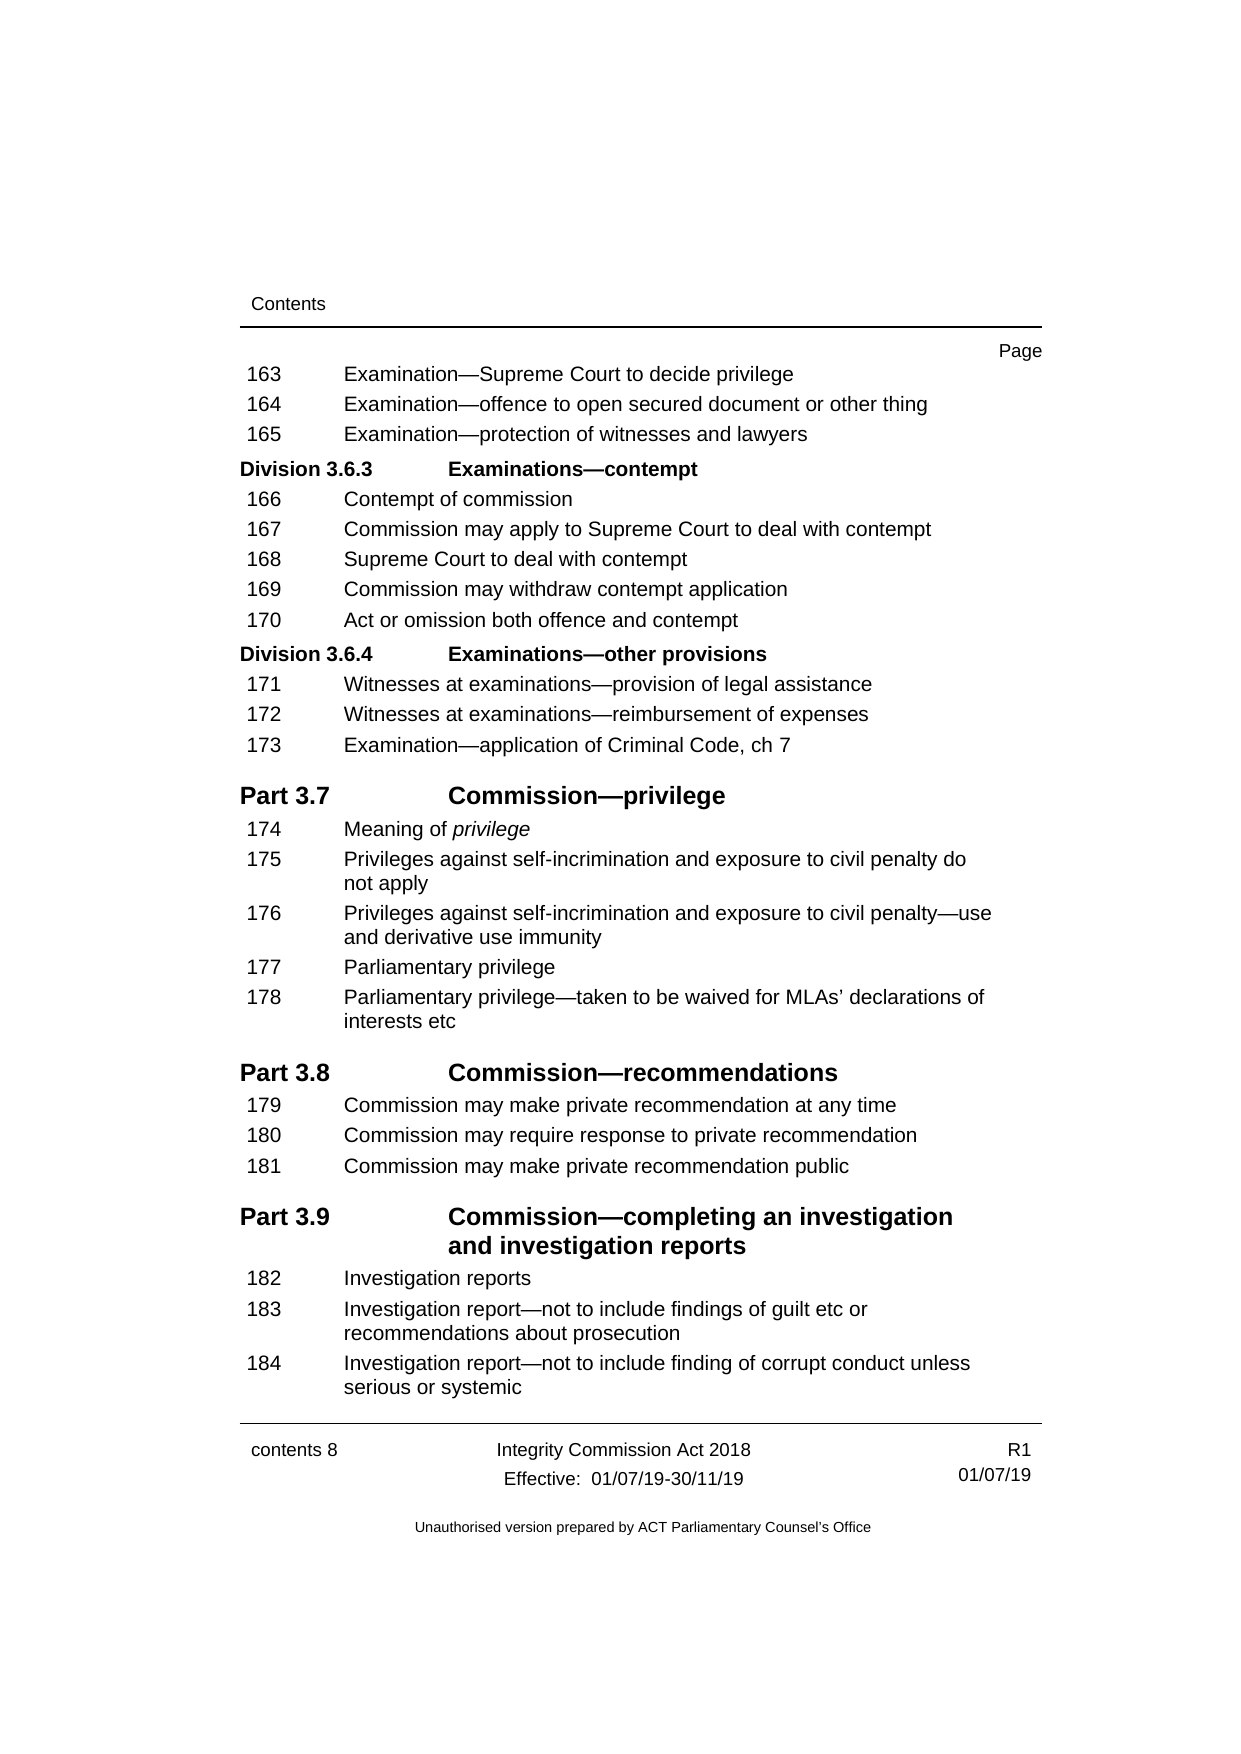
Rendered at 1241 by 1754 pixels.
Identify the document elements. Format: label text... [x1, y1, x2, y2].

text 168 Supreme Court to deal with contempt 128 [239, 547, 996, 571]
text 171 Witnesses at examinations—provision of legal assistance 128 [239, 672, 996, 696]
text 174 Meaning of privilege 130 [239, 816, 996, 840]
text Part 3.7 Commission—privilege 130 [239, 781, 996, 810]
text 176 Privileges against self-incrimination and exposure to civil penalty—use and derivative use immunity 131 [239, 901, 996, 949]
text 180 Commission may require response to private recommendation 135 [239, 1123, 996, 1147]
text 167 Commission may apply to Supreme Court to deal with contempt 127 [239, 517, 996, 541]
text Part 3.9 Commission—completing an investigation and investigation reports 136 [239, 1202, 996, 1260]
text 175 Privileges against self-incrimination and exposure to civil penalty do not apply 130 [239, 847, 996, 894]
text 166 Contempt of commission 126 [239, 487, 996, 511]
text 172 Witnesses at examinations—reimbursement of expenses 129 [239, 702, 996, 726]
text 170 Act or omission both offence and contempt 128 [239, 607, 996, 631]
text 178 Parliamentary privilege—taken to be waived for MLAs’ declarations of interests etc 133 [239, 985, 996, 1033]
text 182 Investigation reports 136 [239, 1266, 996, 1290]
text Division 3.6.3 Examinations—contempt 126 [239, 456, 996, 480]
text Part 3.8 Commission—recommendations 134 [239, 1058, 996, 1087]
text 183 Investigation report—not to include findings of guilt etc or recommendations about prosecution 136 [239, 1296, 996, 1344]
text 184 Investigation report—not to include finding of corrupt conduct unless serious or systemic 137 [239, 1351, 996, 1398]
text 177 Parliamentary privilege 132 [239, 955, 996, 979]
text 181 Commission may make private recommendation public 135 [239, 1153, 996, 1177]
text 179 Commission may make private recommendation at any time 134 [239, 1093, 996, 1117]
text 163 Examination—Supreme Court to decide privilege 124 [239, 362, 996, 386]
text 173 Examination—application of Criminal Code, ch 7 129 [239, 732, 996, 756]
text 165 Examination—protection of witnesses and lawyers 126 [239, 422, 996, 446]
text 169 Commission may withdraw contempt application 128 [239, 577, 996, 601]
text 164 Examination—offence to open secured document or other thing 125 [239, 392, 996, 416]
text Division 3.6.4 Examinations—other provisions 128 [239, 642, 996, 666]
